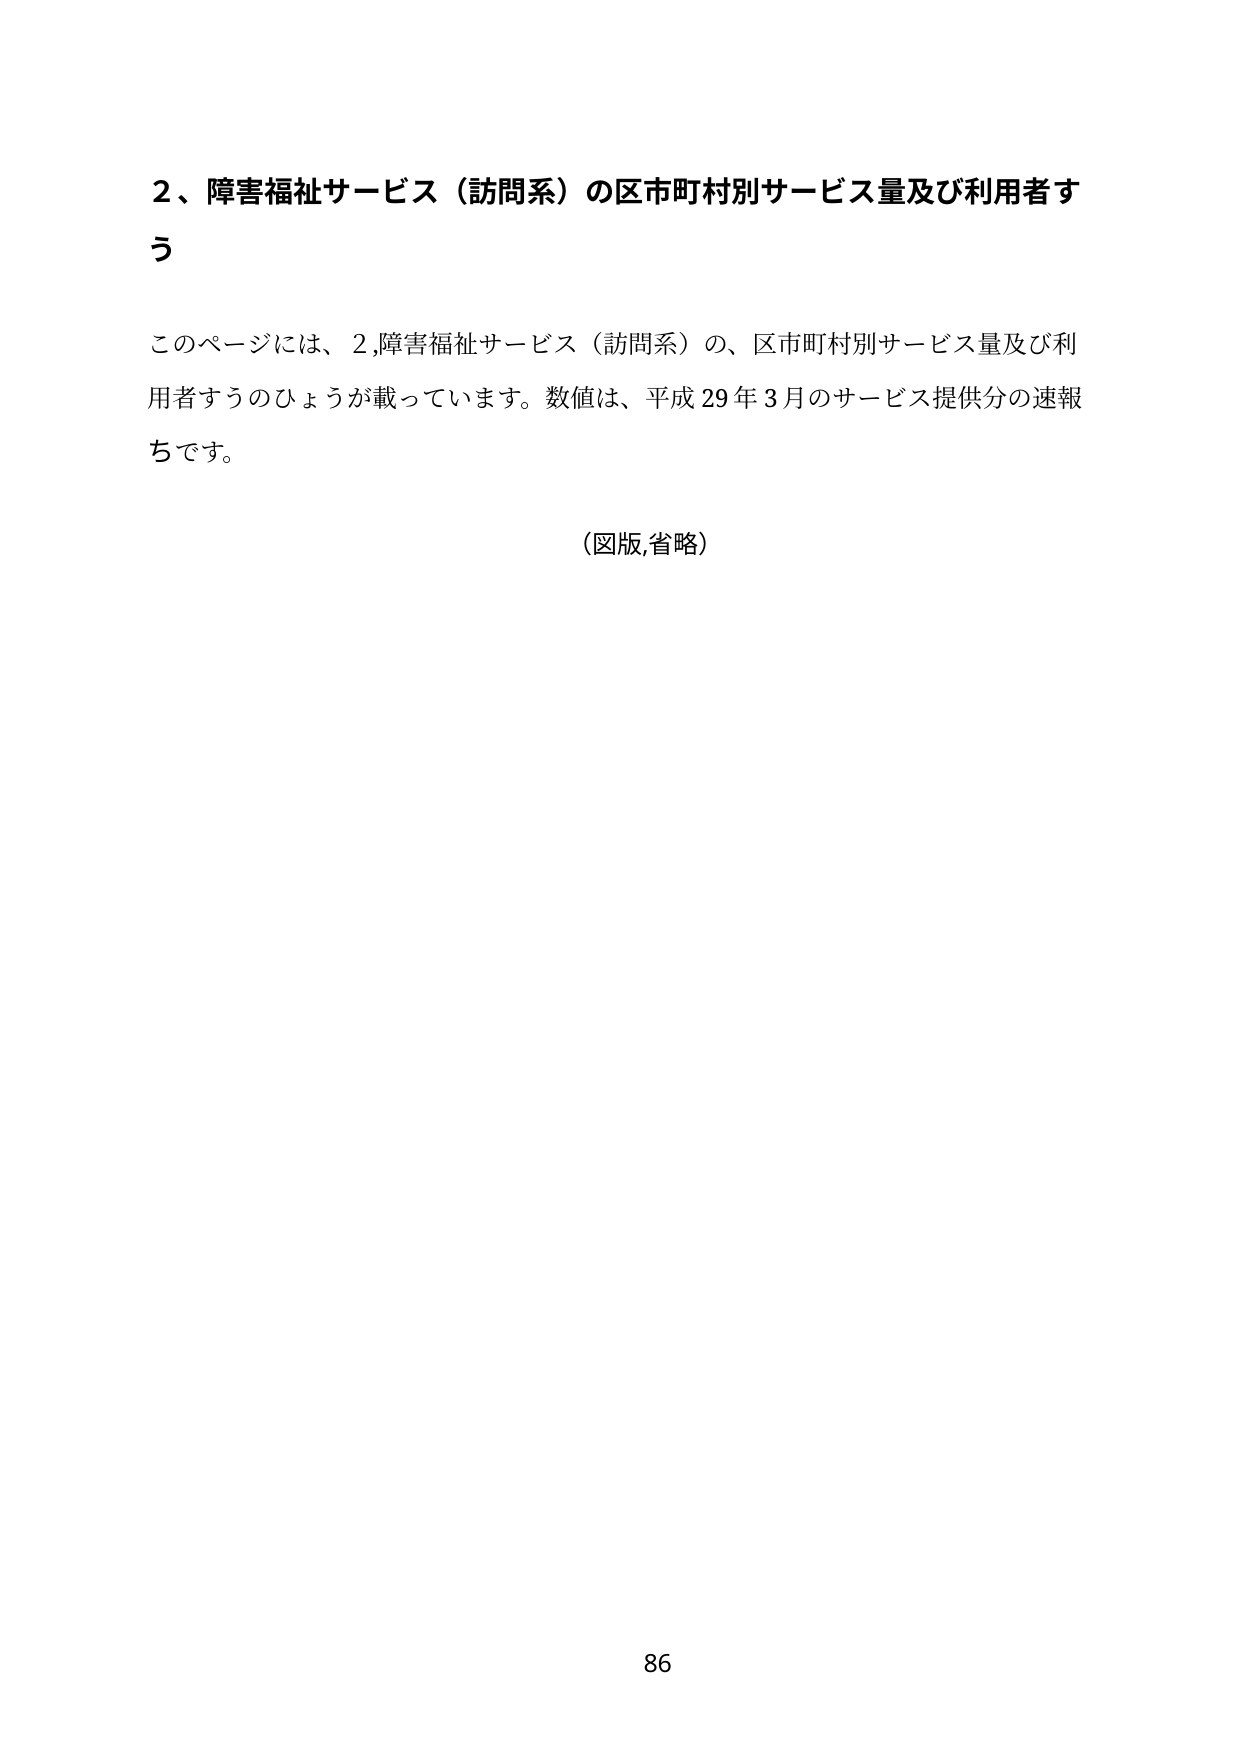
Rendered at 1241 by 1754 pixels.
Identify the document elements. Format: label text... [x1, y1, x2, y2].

text このページには、２,障害福祉サービス（訪問系）の、区市町村別サービス量及び利用者すうのひょうが載っています。数値は、平成29年3月のサービス提供分の速報ちです。 [148, 310, 1092, 472]
text ２、障害福祉サービス（訪問系）の区市町村別サービス量及び利用者すう [148, 156, 1092, 272]
text （図版,省略） [198, 510, 1092, 564]
